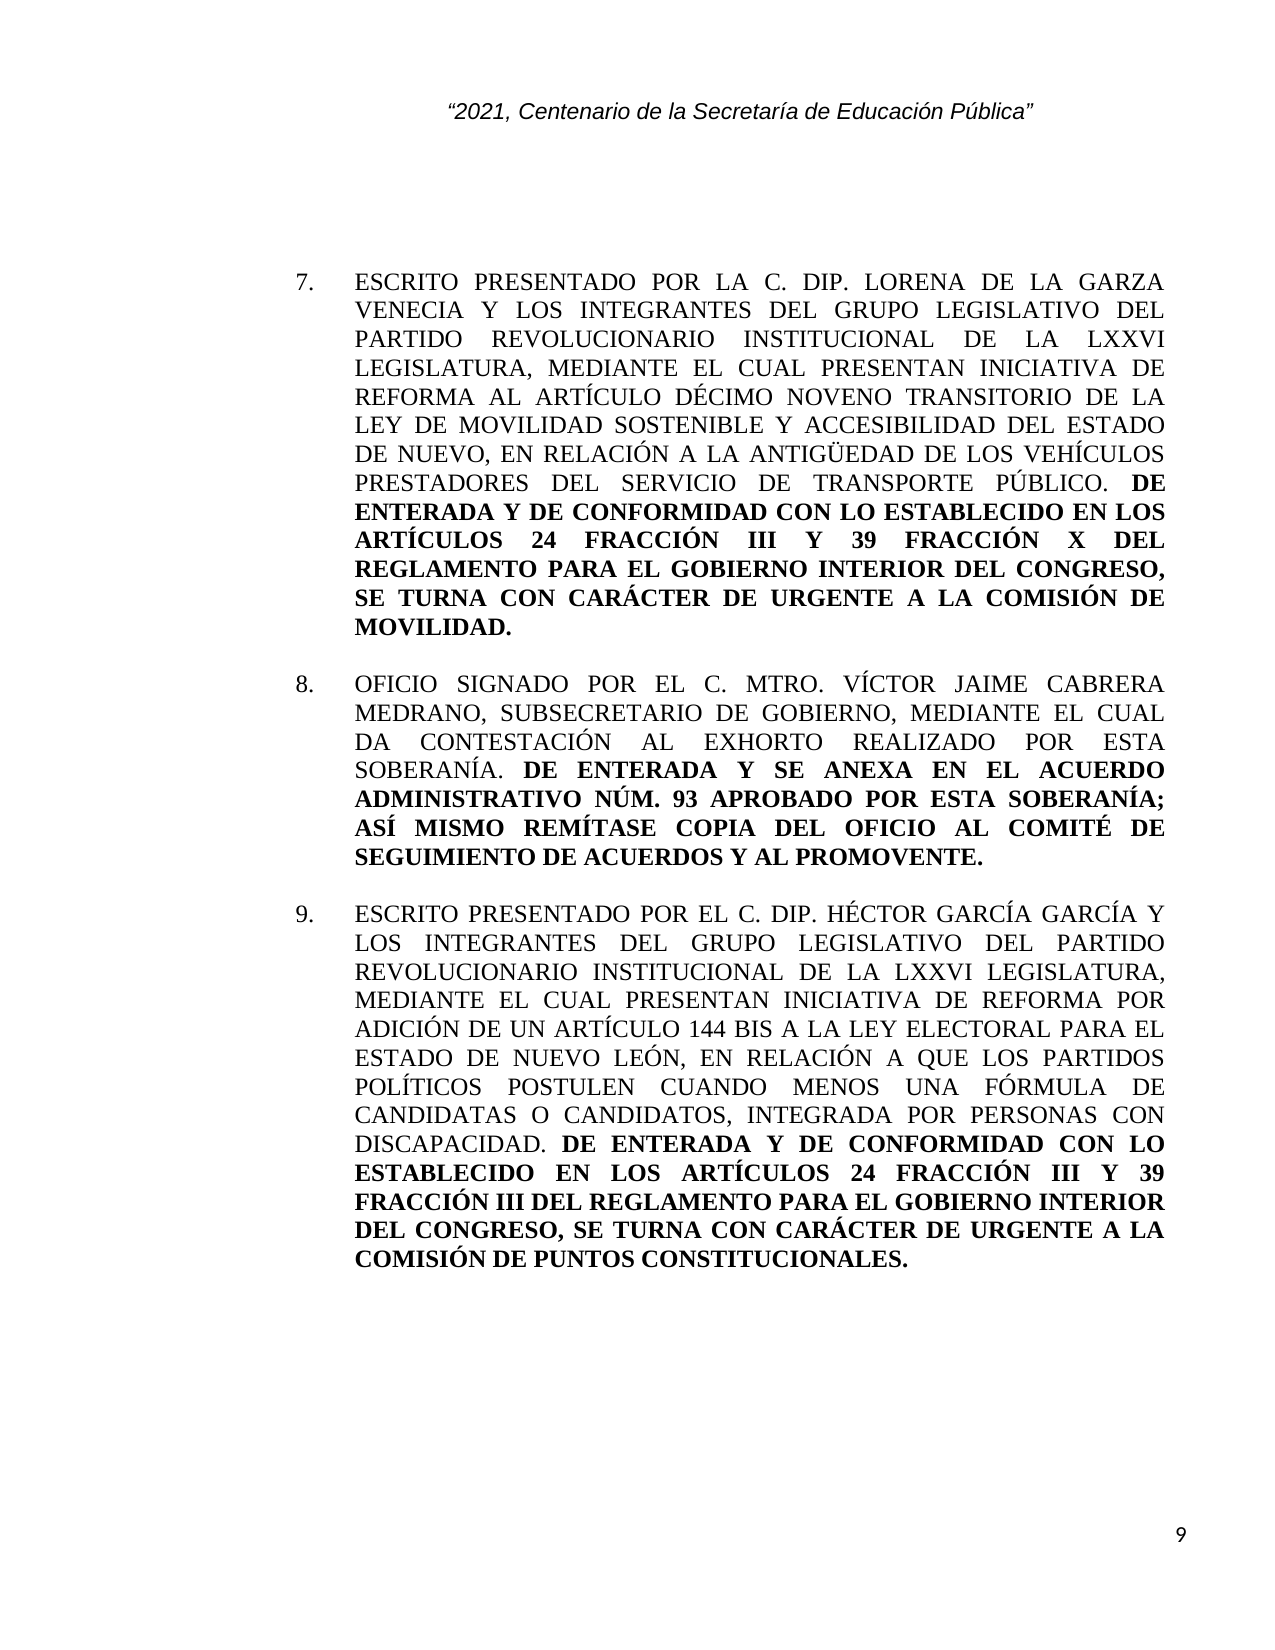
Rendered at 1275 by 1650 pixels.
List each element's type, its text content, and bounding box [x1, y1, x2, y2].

list OFICIO SIGNADO POR EL C. MTRO. VÍCTOR JAIME CABRERA MEDRANO, SUBSECRETARIO DE GOBIERNO, MEDIANTE EL CUAL DA CONTESTACIÓN AL EXHORTO REALIZADO POR ESTA SOBERANÍA. DE ENTERADA Y SE ANEXA EN EL ACUERDO ADMINISTRATIVO NÚM. 93 APROBADO POR ESTA SOBERANÍA; ASÍ MISMO REMÍTASE COPIA DEL OFICIO AL COMITÉ DE SEGUIMIENTO DE ACUERDOS Y AL PROMOVENTE. [295, 669, 1166, 870]
list ESCRITO PRESENTADO POR EL C. DIP. HÉCTOR GARCÍA GARCÍA Y LOS INTEGRANTES DEL GRUPO LEGISLATIVO DEL PARTIDO REVOLUCIONARIO INSTITUCIONAL DE LA LXXVI LEGISLATURA, MEDIANTE EL CUAL PRESENTAN INICIATIVA DE REFORMA POR ADICIÓN DE UN ARTÍCULO 144 BIS A LA LEY ELECTORAL PARA EL ESTADO DE NUEVO LEÓN, EN RELACIÓN A QUE LOS PARTIDOS POLÍTICOS POSTULEN CUANDO MENOS UNA FÓRMULA DE CANDIDATAS O CANDIDATOS, INTEGRADA POR PERSONAS CON DISCAPACIDAD. DE ENTERADA Y DE CONFORMIDAD CON LO ESTABLECIDO EN LOS ARTÍCULOS 24 FRACCIÓN III Y 39 FRACCIÓN III DEL REGLAMENTO PARA EL GOBIERNO INTERIOR DEL CONGRESO, SE TURNA CON CARÁCTER DE URGENTE A LA COMISIÓN DE PUNTOS CONSTITUCIONALES. [295, 899, 1166, 1273]
list ESCRITO PRESENTADO POR LA C. DIP. LORENA DE LA GARZA VENECIA Y LOS INTEGRANTES DEL GRUPO LEGISLATIVO DEL PARTIDO REVOLUCIONARIO INSTITUCIONAL DE LA LXXVI LEGISLATURA, MEDIANTE EL CUAL PRESENTAN INICIATIVA DE REFORMA AL ARTÍCULO DÉCIMO NOVENO TRANSITORIO DE LA LEY DE MOVILIDAD SOSTENIBLE Y ACCESIBILIDAD DEL ESTADO DE NUEVO, EN RELACIÓN A LA ANTIGÜEDAD DE LOS VEHÍCULOS PRESTADORES DEL SERVICIO DE TRANSPORTE PÚBLICO. DE ENTERADA Y DE CONFORMIDAD CON LO ESTABLECIDO EN LOS ARTÍCULOS 24 FRACCIÓN III Y 39 FRACCIÓN X DEL REGLAMENTO PARA EL GOBIERNO INTERIOR DEL CONGRESO, SE TURNA CON CARÁCTER DE URGENTE A LA COMISIÓN DE MOVILIDAD. [295, 267, 1166, 640]
